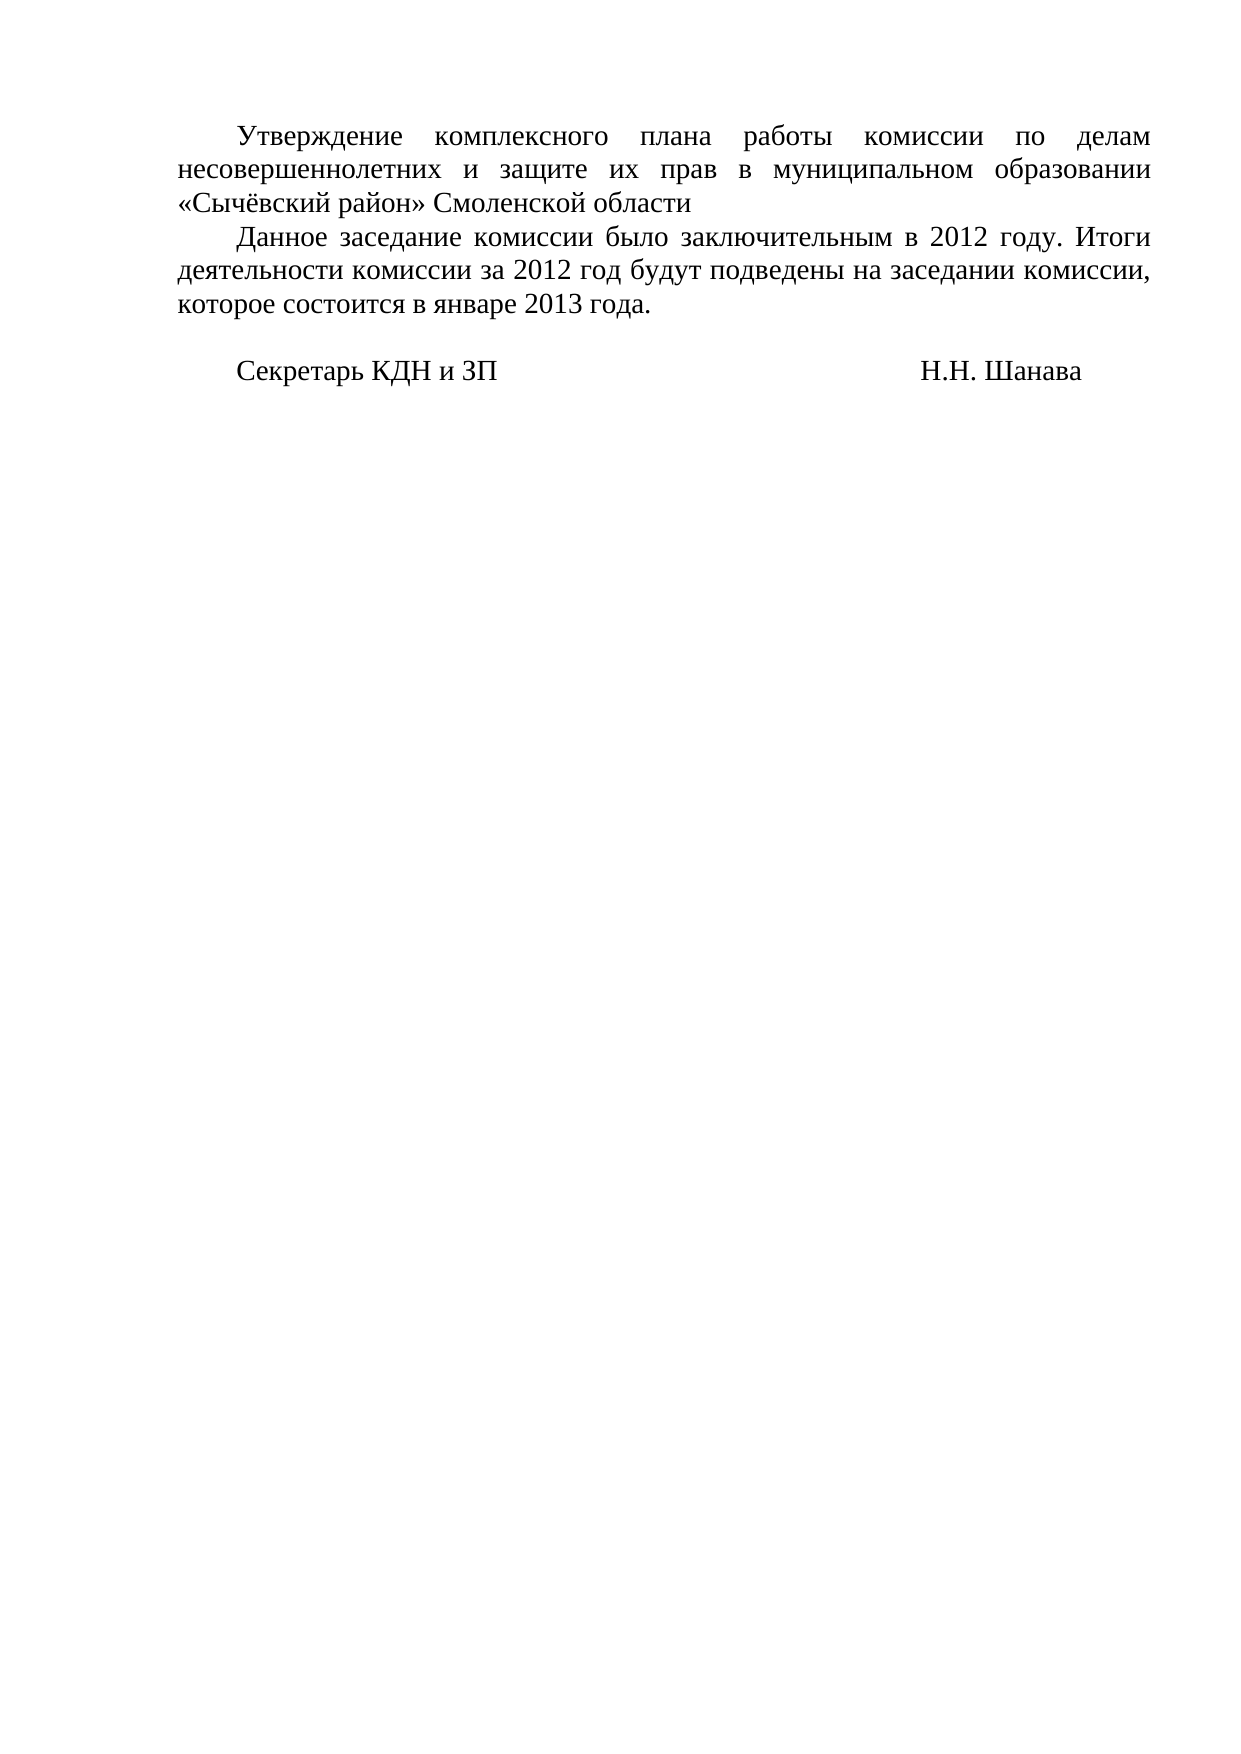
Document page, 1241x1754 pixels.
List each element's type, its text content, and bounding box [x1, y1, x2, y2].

text Данное заседание комиссии было заключительным в 2012 году. Итоги деятельности комиссии за 2012 год будут подведены на заседании комиссии, которое состоится в январе 2013 года. [177, 219, 1152, 319]
text Секретарь КДН и ЗП Н.Н. Шанава [177, 353, 1152, 386]
text Утверждение комплексного плана работы комиссии по делам несовершеннолетних и защите их прав в муниципальном образовании «Сычёвский район» Смоленской области [177, 118, 1152, 219]
